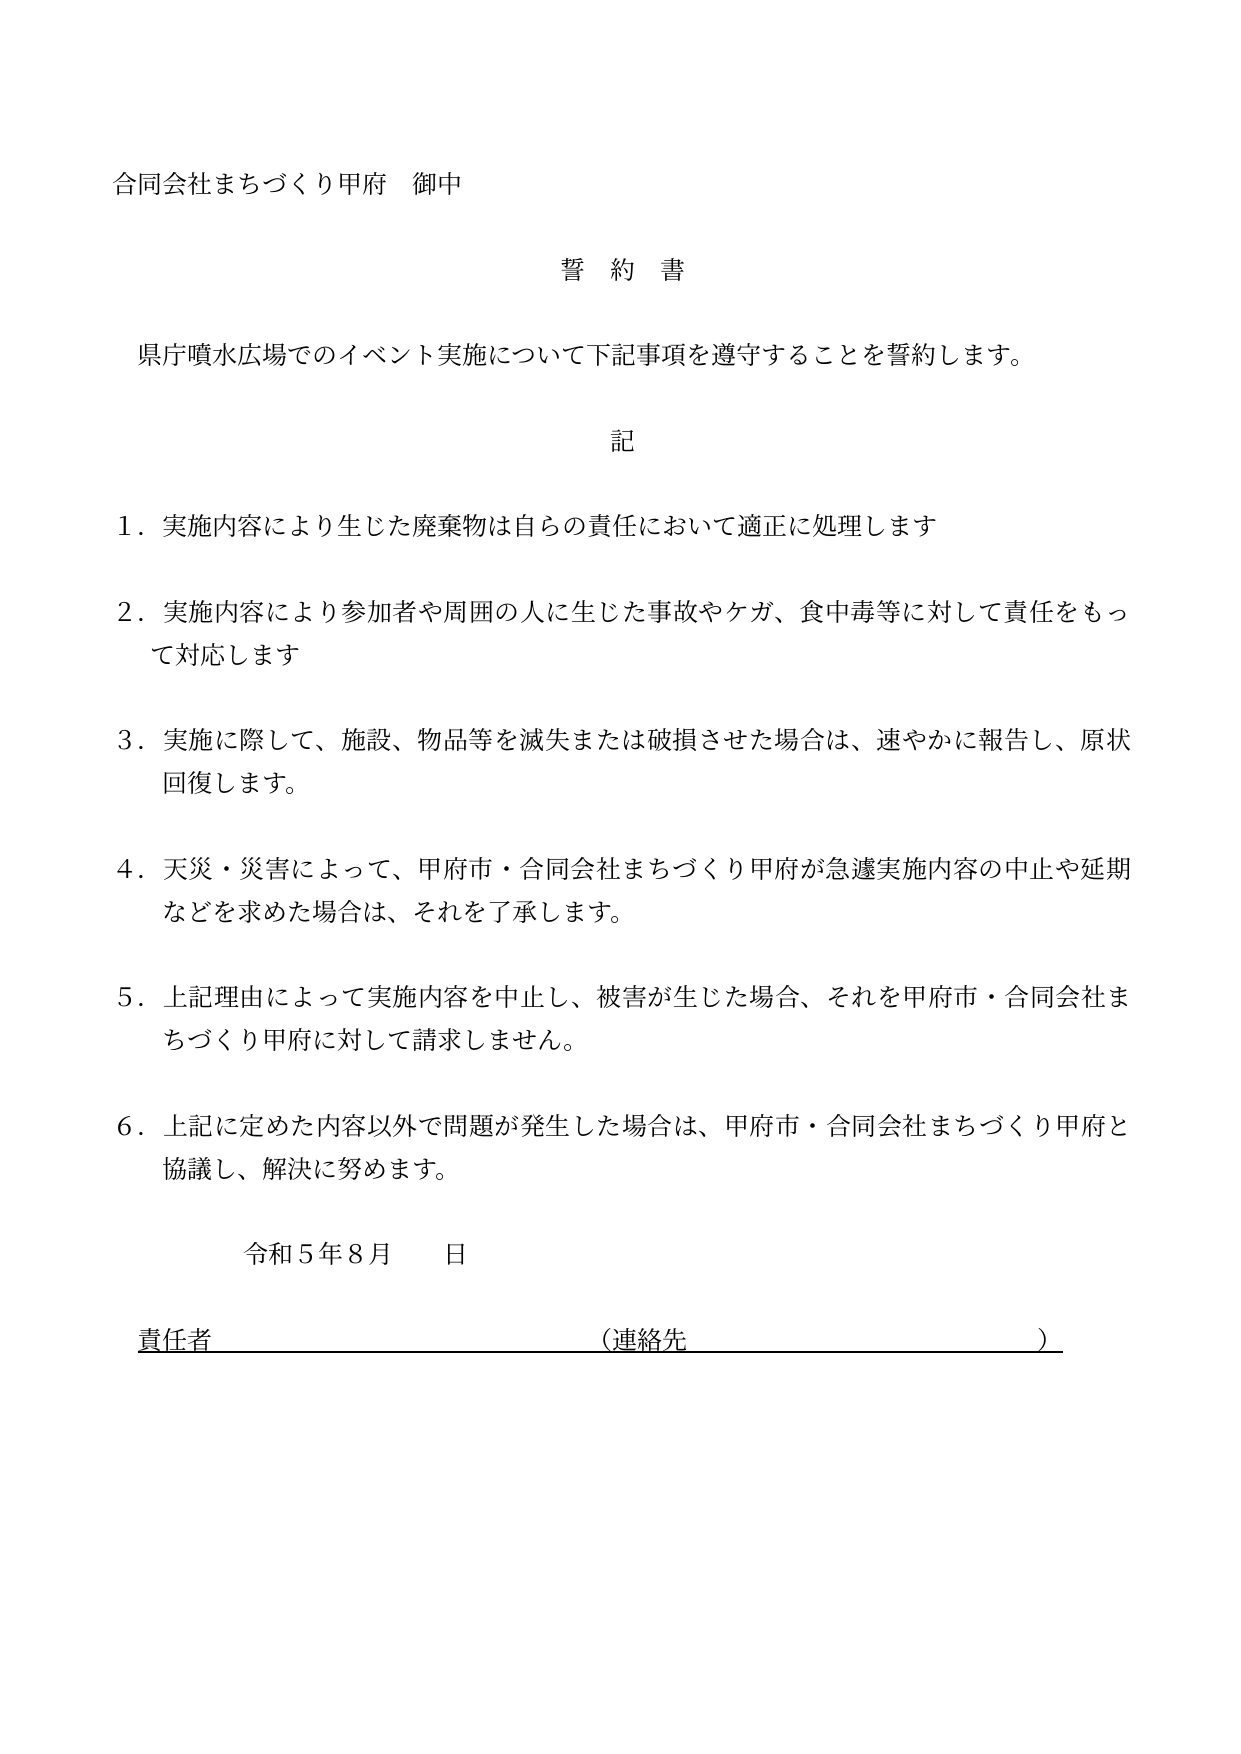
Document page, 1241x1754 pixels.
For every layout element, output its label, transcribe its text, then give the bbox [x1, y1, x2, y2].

text 記 [112, 421, 1134, 458]
text 令和５年８月 日 [243, 1234, 1134, 1272]
text ４．天災・災害によって、甲府市・合同会社まちづくり甲府が急遽実施内容の中止や延期などを求めた場合は、それを了承します。 [112, 849, 1134, 929]
text 県庁噴水広場でのイベント実施について下記事項を遵守することを誓約します。 [112, 335, 1134, 373]
text ３．実施に際して、施設、物品等を滅失または破損させた場合は、速やかに報告し、原状回復します。 [112, 720, 1134, 801]
text １．実施内容により生じた廃棄物は自らの責任において適正に処理します [112, 506, 1134, 544]
text 誓 約 書 [112, 250, 1134, 287]
text ５．上記理由によって実施内容を中止し、被害が生じた場合、それを甲府市・合同会社まちづくり甲府に対して請求しません。 [112, 977, 1134, 1058]
text 責任者 （連絡先 ） [112, 1320, 1134, 1357]
text ２．実施内容により参加者や周囲の人に生じた事故やケガ、食中毒等に対して責任をもって対応します [112, 592, 1134, 672]
text ６．上記に定めた内容以外で問題が発生した場合は、甲府市・合同会社まちづくり甲府と協議し、解決に努めます。 [112, 1106, 1134, 1186]
text 合同会社まちづくり甲府 御中 [112, 164, 1134, 202]
